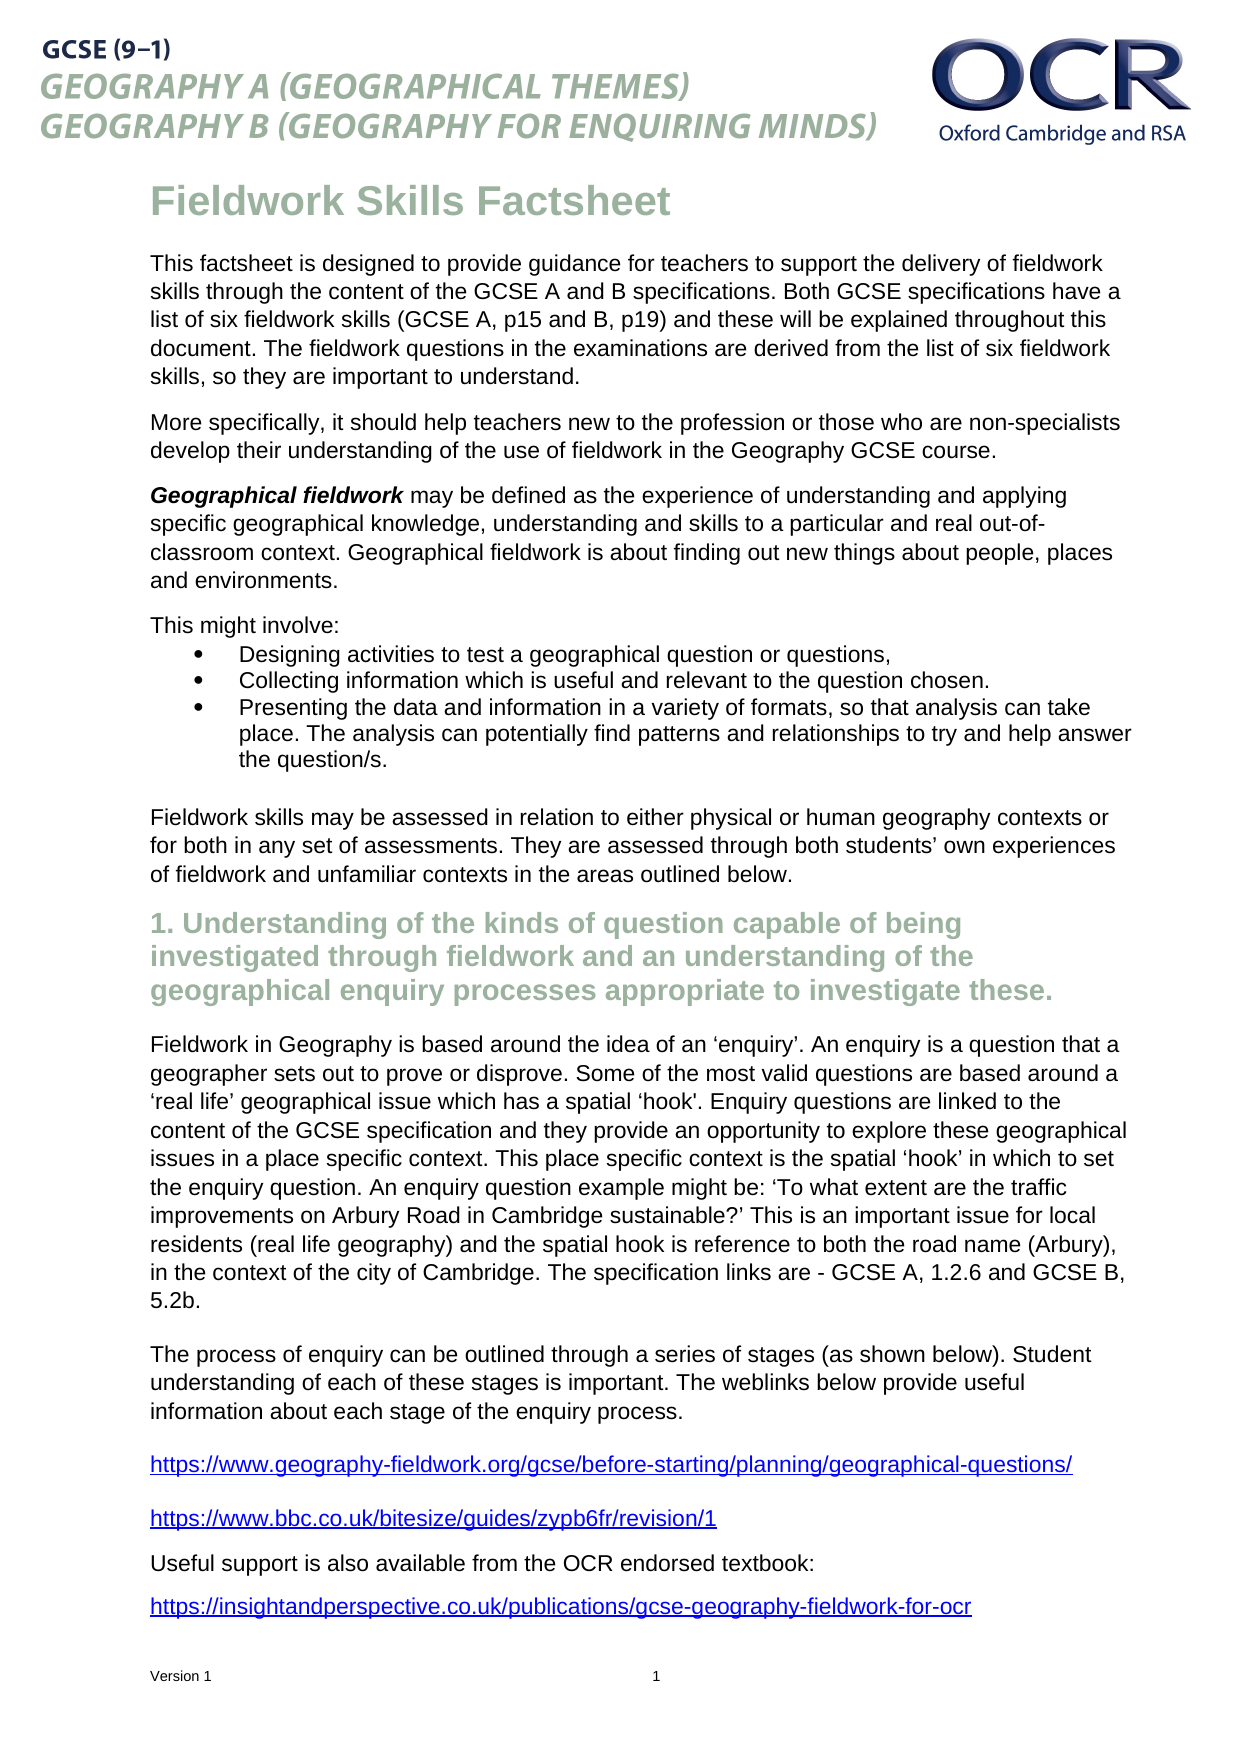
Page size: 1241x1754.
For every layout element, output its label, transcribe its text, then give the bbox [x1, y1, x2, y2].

text https://www.bbc.co.uk/bitesize/guides/zypb6fr/revision/1 [150, 1504, 1137, 1531]
text This might involve: [150, 612, 1137, 639]
picture [2, 0, 1241, 177]
list Designing activities to test a geographical question or questions, [194, 641, 1137, 667]
text https://www.geography-fieldwork.org/gcse/before-starting/planning/geographical-questions/ [150, 1451, 1137, 1477]
text Geographical fieldwork may be defined as the experience of understanding and applying specific geographical knowledge, understanding and skills to a particular and real out-of-classroom context. Geographical fieldwork is about finding out new things about people, places and environments. [150, 482, 1137, 594]
list Collecting information which is useful and relevant to the question chosen. [194, 667, 1137, 693]
text Fieldwork skills may be assessed in relation to either physical or human geography contexts or for both in any set of assessments. They are assessed through both students’ own experiences of fieldwork and unfamiliar contexts in the areas outlined below. [150, 804, 1137, 887]
text The process of enquiry can be outlined through a series of stages (as shown below). Student understanding of each of these stages is important. The weblinks below provide useful information about each stage of the enquiry process. [150, 1341, 1137, 1424]
text This factsheet is designed to provide guidance for teachers to support the delivery of fieldwork skills through the content of the GCSE A and B specifications. Both GCSE specifications have a list of six fieldwork skills (GCSE A, p15 and B, p19) and these will be explained throughout this document. The fieldwork questions in the examinations are derived from the list of six fieldwork skills, so they are important to understand. [150, 249, 1137, 390]
text https://insightandperspective.co.uk/publications/gcse-geography-fieldwork-for-ocr [150, 1593, 1137, 1619]
text Fieldwork in Geography is based around the idea of an ‘enquiry’. An enquiry is a question that a geographer sets out to prove or disprove. Some of the most valid questions are based around a ‘real life’ geographical issue which has a spatial ‘hook'. Enquiry questions are linked to the content of the GCSE specification and they provide an opportunity to explore these geographical issues in a place specific context. This place specific context is the spatial ‘hook’ in which to set the enquiry question. An enquiry question example might be: ‘To what extent are the traffic improvements on Arbury Road in Cambridge sustainable?’ This is an important issue for local residents (real life geography) and the spatial hook is reference to both the road name (Arbury), in the context of the city of Cambridge. The specification links are - GCSE A, 1.2.6 and GCSE B, 5.2b. [150, 1031, 1137, 1314]
list Presenting the data and information in a variety of formats, so that analysis can take place. The analysis can potentially find patterns and relationships to try and help answer the question/s. [194, 693, 1137, 773]
subtitle Fieldwork Skills Factsheet [150, 118, 1137, 224]
text More specifically, it should help teachers new to the profession or those who are non-specialists develop their understanding of the use of fieldwork in the Geography GCSE course. [150, 408, 1137, 463]
subtitle 1. Understanding of the kinds of question capable of being investigated through fieldwork and an understanding of the geographical enquiry processes appropriate to investigate these. [150, 906, 1137, 1006]
text Useful support is also available from the OCR endorsed textbook: [150, 1550, 1137, 1576]
